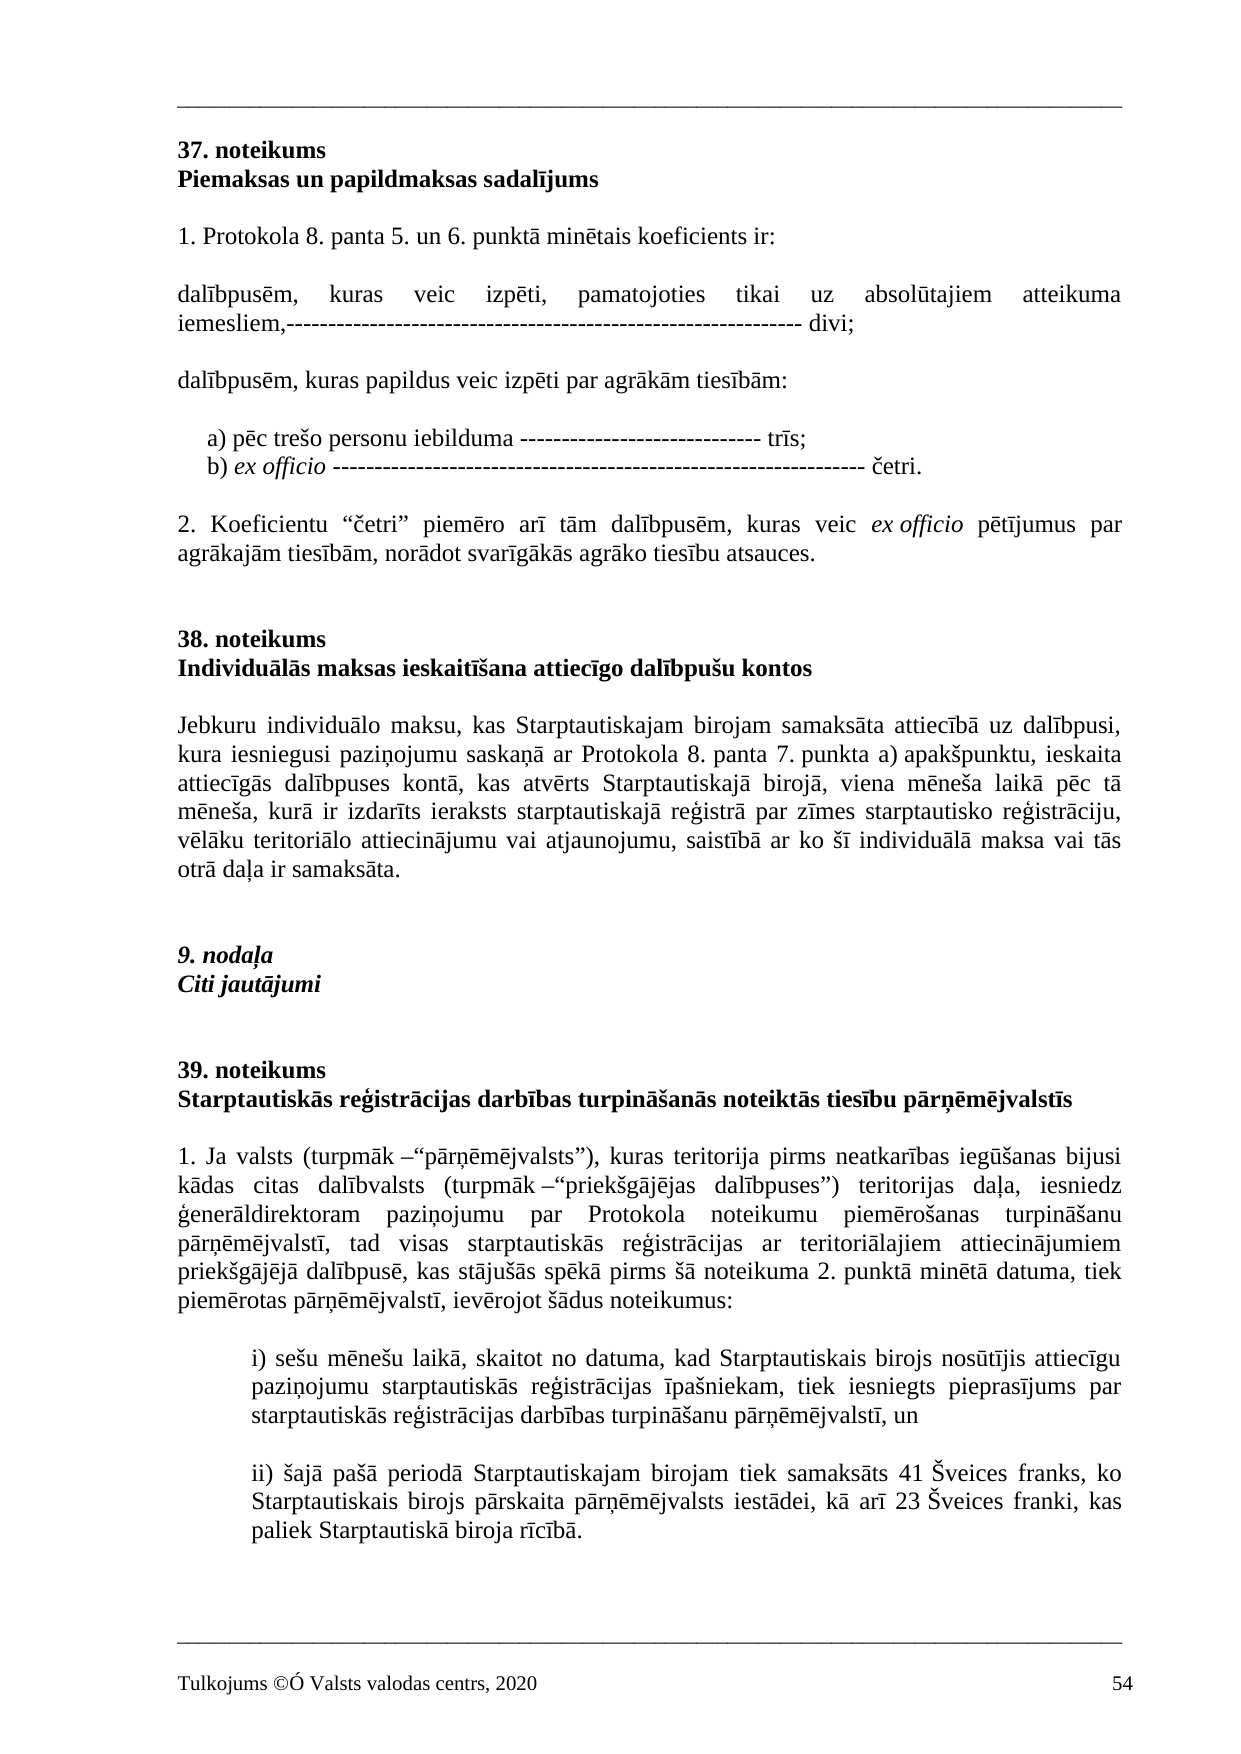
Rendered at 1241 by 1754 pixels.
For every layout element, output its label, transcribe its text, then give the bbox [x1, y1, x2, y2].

text Piemaksas un papildmaksas sadalījums [177, 164, 1122, 193]
text 39. noteikums [177, 1055, 1122, 1084]
text Jebkuru individuālo maksu, kas Starptautiskajam birojam samaksāta attiecībā uz dalībpusi, kura iesniegusi paziņojumu saskaņā ar Protokola 8. panta 7. punkta a) apakšpunktu, ieskaita attiecīgās dalībpuses kontā, kas atvērts Starptautiskajā birojā, viena mēneša laikā pēc tā mēneša, kurā ir izdarīts ieraksts starptautiskajā reģistrā par zīmes starptautisko reģistrāciju, vēlāku teritoriālo attiecinājumu vai atjaunojumu, saistībā ar ko šī individuālā maksa vai tās otrā daļa ir samaksāta. [177, 710, 1122, 883]
text ii) šajā pašā periodā Starptautiskajam birojam tiek samaksāts 41 Šveices franks, ko Starptautiskais birojs pārskaita pārņēmējvalsts iestādei, kā arī 23 Šveices franki, kas paliek Starptautiskā biroja rīcībā. [251, 1458, 1122, 1544]
text 2. Koeficientu “četri” piemēro arī tām dalībpusēm, kuras veic ex officio pētījumus par agrākajām tiesībām, norādot svarīgākās agrāko tiesību atsauces. [177, 509, 1122, 566]
text dalībpusēm, kuras veic izpēti, pamatojoties tikai uz absolūtajiem atteikuma iemesliem,-------------------------------------------------------------- divi; [177, 279, 1122, 336]
text b) ex officio ---------------------------------------------------------------- četri. [207, 451, 1122, 480]
text 1. Ja valsts (turpmāk –“pārņēmējvalsts”), kuras teritorija pirms neatkarības iegūšanas bijusi kādas citas dalībvalsts (turpmāk –“priekšgājējas dalībpuses”) teritorijas daļa, iesniedz ģenerāldirektoram paziņojumu par Protokola noteikumu piemērošanas turpināšanu pārņēmējvalstī, tad visas starptautiskās reģistrācijas ar teritoriālajiem attiecinājumiem priekšgājējā dalībpusē, kas stājušās spēkā pirms šā noteikuma 2. punktā minētā datuma, tiek piemērotas pārņēmējvalstī, ievērojot šādus noteikumus: [177, 1141, 1122, 1314]
text Individuālās maksas ieskaitīšana attiecīgo dalībpušu kontos [177, 653, 1122, 681]
text dalībpusēm, kuras papildus veic izpēti par agrākām tiesībām: [177, 365, 1122, 394]
text 9. nodaļa [177, 940, 1122, 969]
text Starptautiskās reģistrācijas darbības turpināšanās noteiktās tiesību pārņēmējvalstīs [177, 1084, 1122, 1113]
text a) pēc trešo personu iebilduma ----------------------------- trīs; [207, 423, 1122, 451]
text Citi jautājumi [177, 969, 1122, 998]
subtitle 37. noteikums [177, 135, 1122, 164]
text i) sešu mēnešu laikā, skaitot no datuma, kad Starptautiskais birojs nosūtījis attiecīgu paziņojumu starptautiskās reģistrācijas īpašniekam, tiek iesniegts pieprasījums par starptautiskās reģistrācijas darbības turpināšanu pārņēmējvalstī, un [251, 1343, 1122, 1429]
subtitle 38. noteikums [177, 624, 1122, 653]
text 1. Protokola 8. panta 5. un 6. punktā minētais koeficients ir: [177, 221, 1122, 250]
